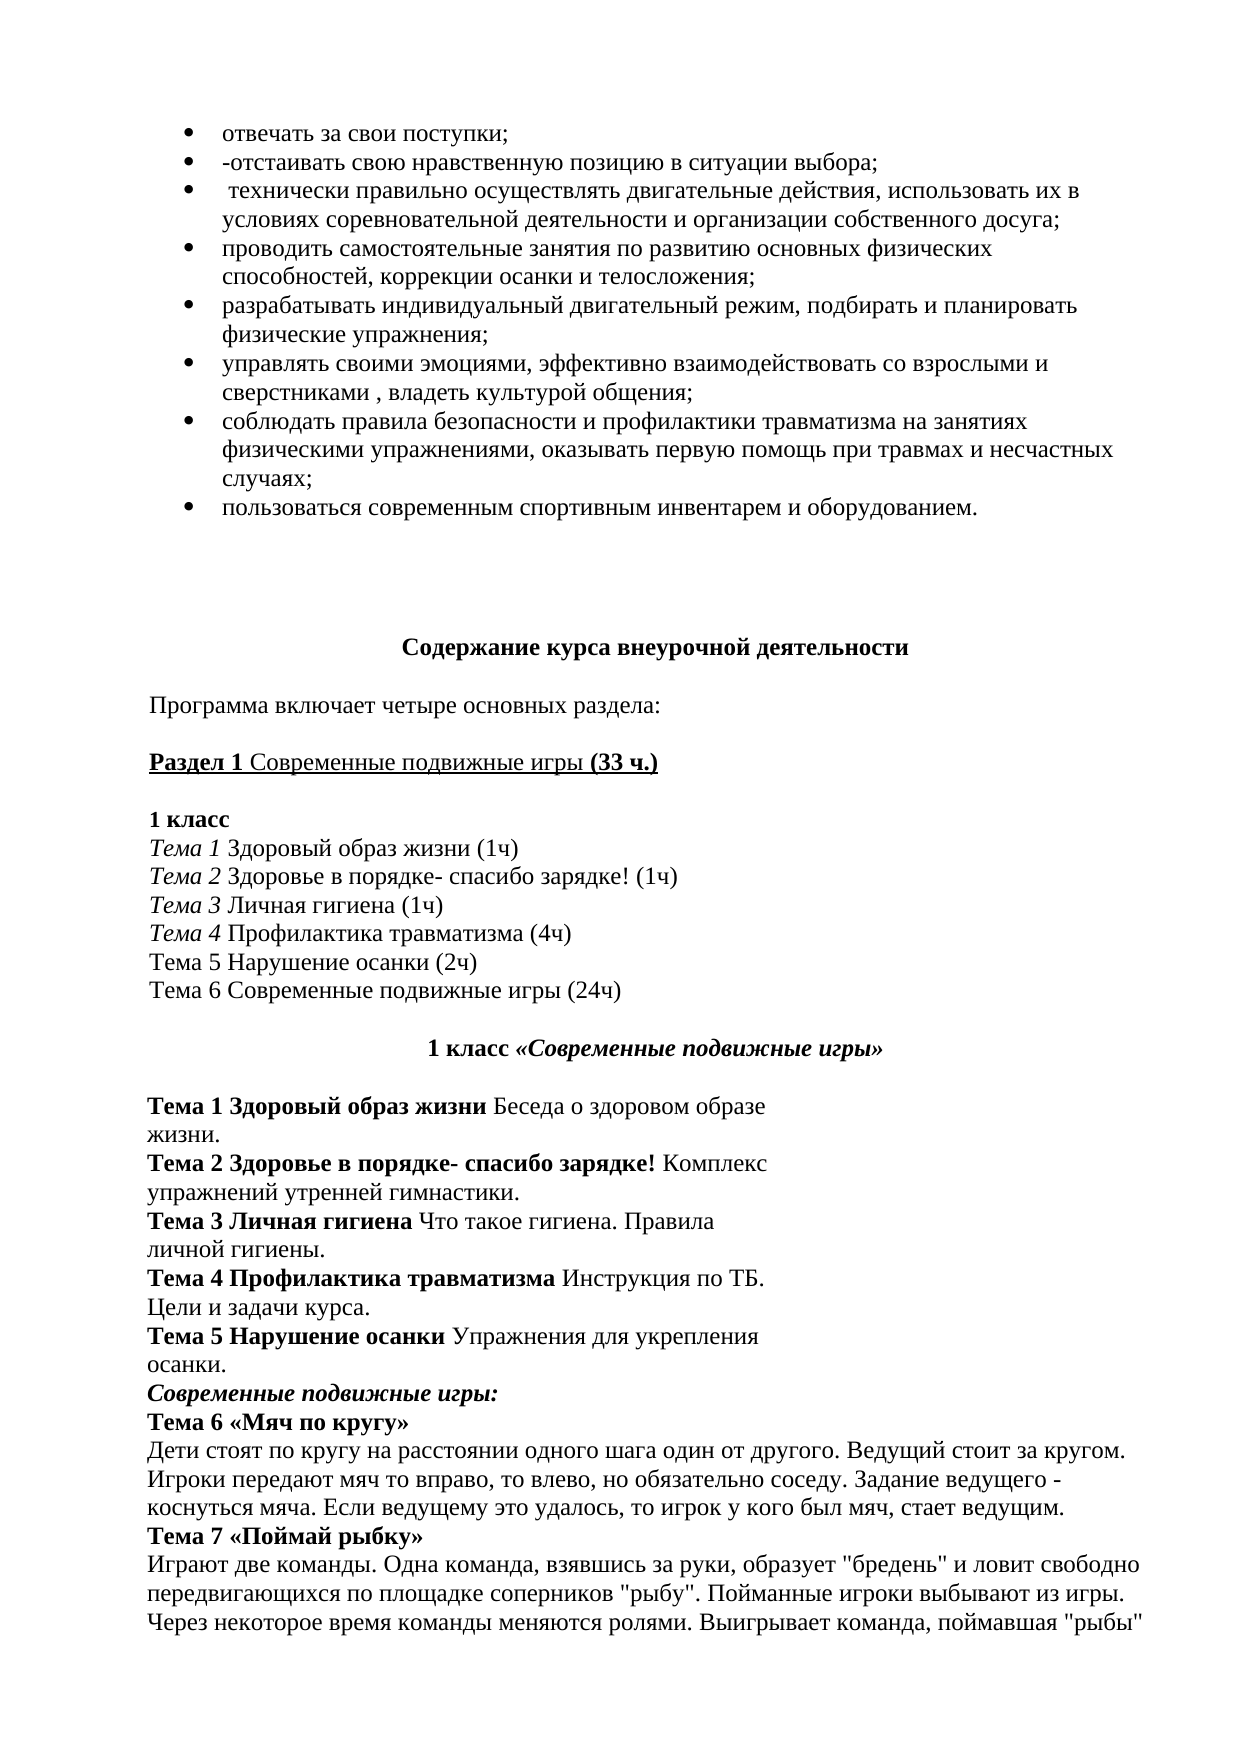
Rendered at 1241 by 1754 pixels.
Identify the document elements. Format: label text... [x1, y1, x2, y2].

text Тема 2 Здоровье в порядке- спасибо зарядке! (1ч) [221, 862, 1164, 891]
text 1 класс «Современные подвижные игры» [147, 1033, 1164, 1062]
text Тема 4 Профилактика травматизма Инструкция по ТБ. Цели и задачи курса. [147, 1263, 768, 1321]
text Программа включает четыре основных раздела: [149, 690, 1164, 719]
list класс [149, 805, 1164, 833]
list разрабатывать индивидуальный двигательный режим, подбирать и планировать физические упражнения; [184, 290, 1145, 348]
text Тема 5 Нарушение осанки (2ч) [149, 948, 1164, 976]
text Содержание курса внеурочной деятельности [147, 632, 1164, 661]
text Тема 3 Личная гигиена (1ч) [221, 891, 1164, 919]
list пользоваться современным спортивным инвентарем и оборудованием. [184, 492, 1145, 521]
text Тема 6 Современные подвижные игры (24ч) [149, 976, 1164, 1005]
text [147, 1550, 1164, 1636]
list управлять своими эмоциями, эффективно взаимодействовать со взрослыми и сверстниками , владеть культурой общения; [184, 348, 1145, 406]
text Тема 2 Здоровье в порядке- спасибо зарядке! Комплекс упражнений утренней гимнастики. [147, 1148, 768, 1206]
text Дети стоят по кругу на расстоянии одного шага один от другого. Ведущий стоит за кругом. Игроки передают мяч то вправо, то влево, но обязательно соседу. Задание ведущего - коснуться мяча. Если ведущему это удалось, то игрок у кого был мяч, стает ведущим. [147, 1436, 1164, 1521]
list соблюдать правила безопасности и профилактики травматизма на занятиях физическими упражнениями, оказывать первую помощь при травмах и несчастных случаях; [184, 406, 1145, 492]
list проводить самостоятельные занятия по развитию основных физических способностей, коррекции осанки и телосложения; [184, 233, 1145, 290]
text Тема 4 Профилактика травматизма (4ч) [149, 919, 1164, 948]
list технически правильно осуществлять двигательные действия, использовать их в условиях соревновательной деятельности и организации собственного досуга; [184, 176, 1145, 233]
list -отстаивать свою нравственную позицию в ситуации выбора; [184, 147, 1164, 176]
text Тема 3 Личная гигиена Что такое гигиена. Правила личной гигиены. [147, 1206, 768, 1263]
text Тема 1 Здоровый образ жизни Беседа о здоровом образе жизни. [147, 1091, 768, 1148]
text Тема 1 Здоровый образ жизни (1ч) [221, 833, 1164, 862]
text Тема 6 «Мяч по кругу» [147, 1407, 768, 1436]
text Тема 7 «Поймай рыбку» [147, 1521, 1164, 1550]
text Тема 5 Нарушение осанки Упражнения для укрепления осанки. [147, 1321, 768, 1378]
text Раздел 1 Современные подвижные игры (33 ч.) [149, 747, 1164, 776]
list отвечать за свои поступки; [184, 119, 1145, 147]
text Современные подвижные игры: [147, 1378, 768, 1407]
